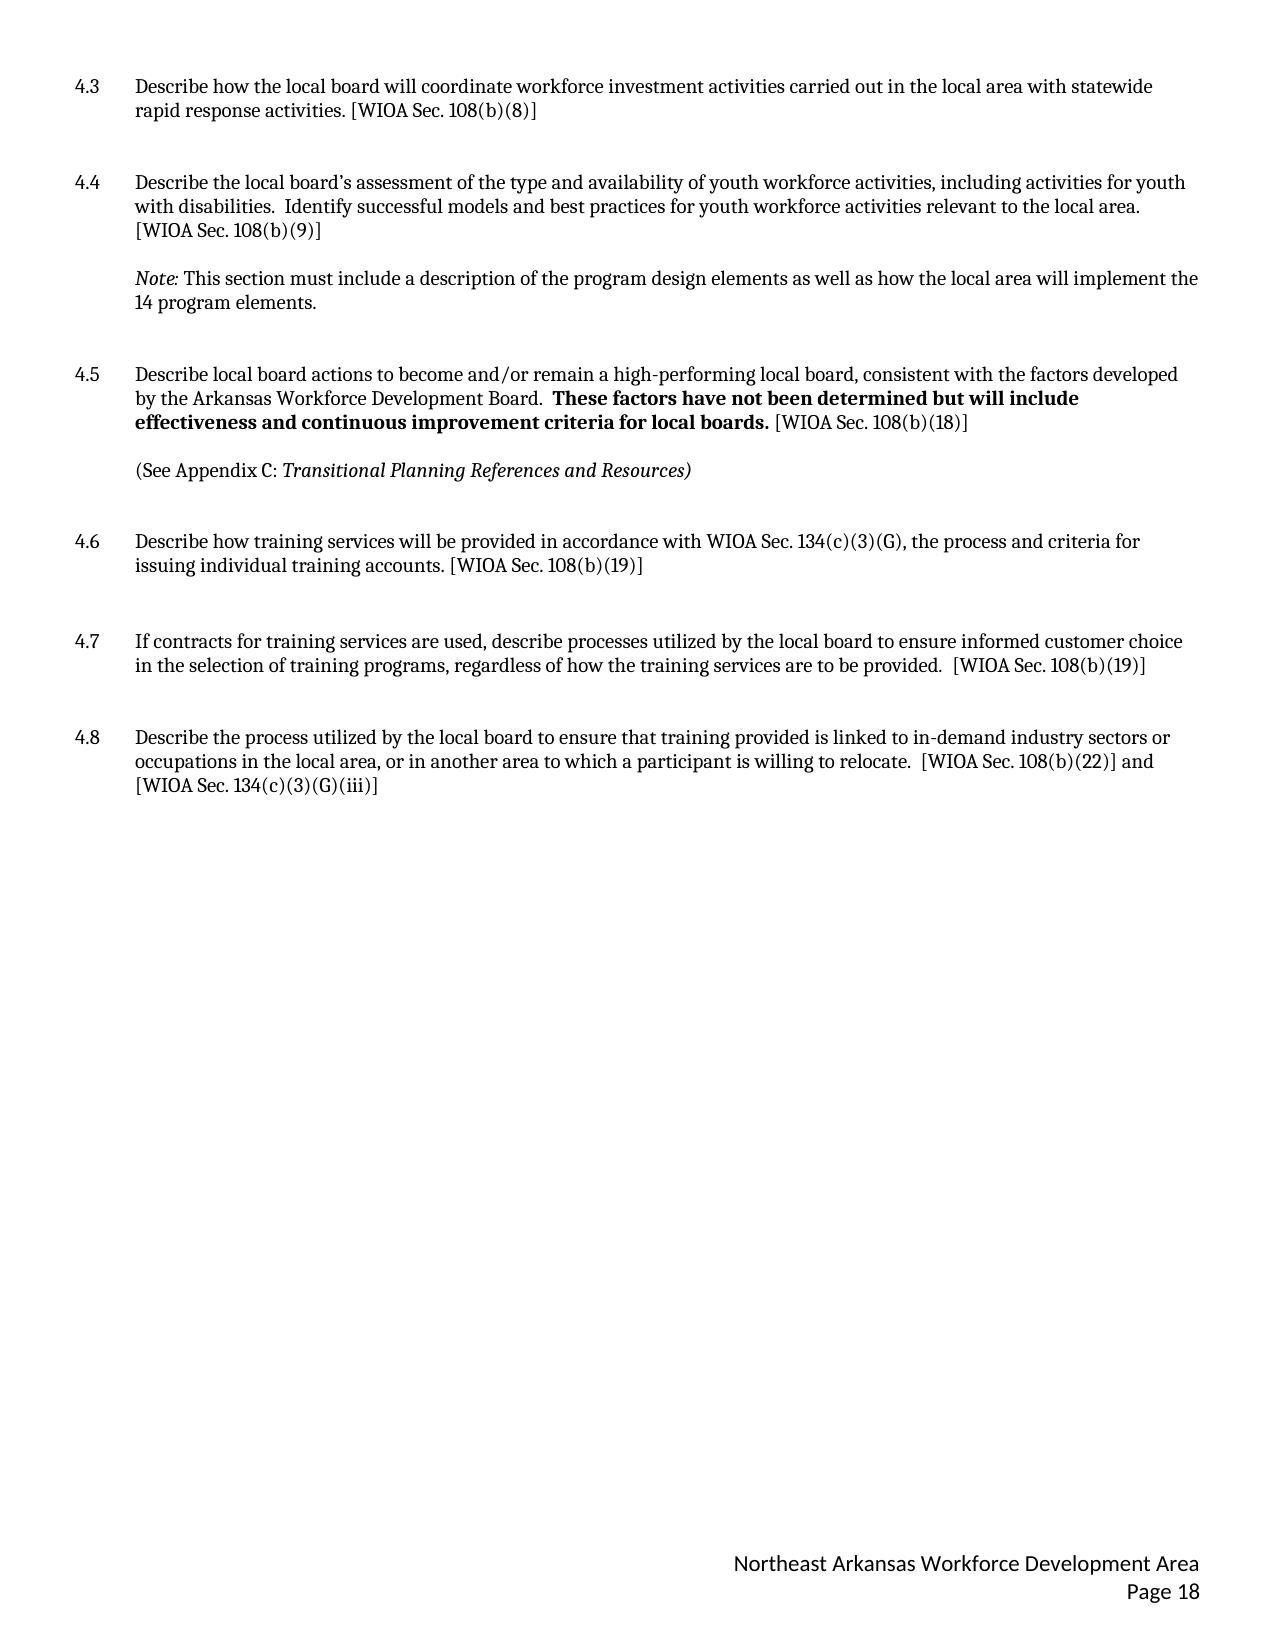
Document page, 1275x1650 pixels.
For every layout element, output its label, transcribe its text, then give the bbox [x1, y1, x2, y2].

list Note: This section must include a description of the program design elements as well as how the local area will implement the 14 program elements. [135, 267, 1200, 314]
list (See Appendix C: Transitional Planning References and Resources) [135, 458, 1200, 482]
list If contracts for training services are used, describe processes utilized by the local board to ensure informed customer choice in the selection of training programs, regardless of how the training services are to be provided. [WIOA Sec. 108(b)(19)] [75, 630, 1200, 678]
list Describe the process utilized by the local board to ensure that training provided is linked to in-demand industry sectors or occupations in the local area, or in another area to which a participant is willing to relocate. [WIOA Sec. 108(b)(22)] and [WIOA Sec. 134(c)(3)(G)(iii)] [75, 726, 1200, 798]
list Describe local board actions to become and/or remain a high-performing local board, consistent with the factors developed by the Arkansas Workforce Development Board. These factors have not been determined but will include effectiveness and continuous improvement criteria for local boards. [WIOA Sec. 108(b)(18)] [75, 362, 1200, 434]
list Describe how the local board will coordinate workforce investment activities carried out in the local area with statewide rapid response activities. [WIOA Sec. 108(b)(8)] [75, 75, 1200, 123]
list Describe the local board’s assessment of the type and availability of youth workforce activities, including activities for youth with disabilities. Identify successful models and best practices for youth workforce activities relevant to the local area. [WIOA Sec. 108(b)(9)] [75, 171, 1200, 243]
list Describe how training services will be provided in accordance with WIOA Sec. 134(c)(3)(G), the process and criteria for issuing individual training accounts. [WIOA Sec. 108(b)(19)] [75, 530, 1200, 578]
